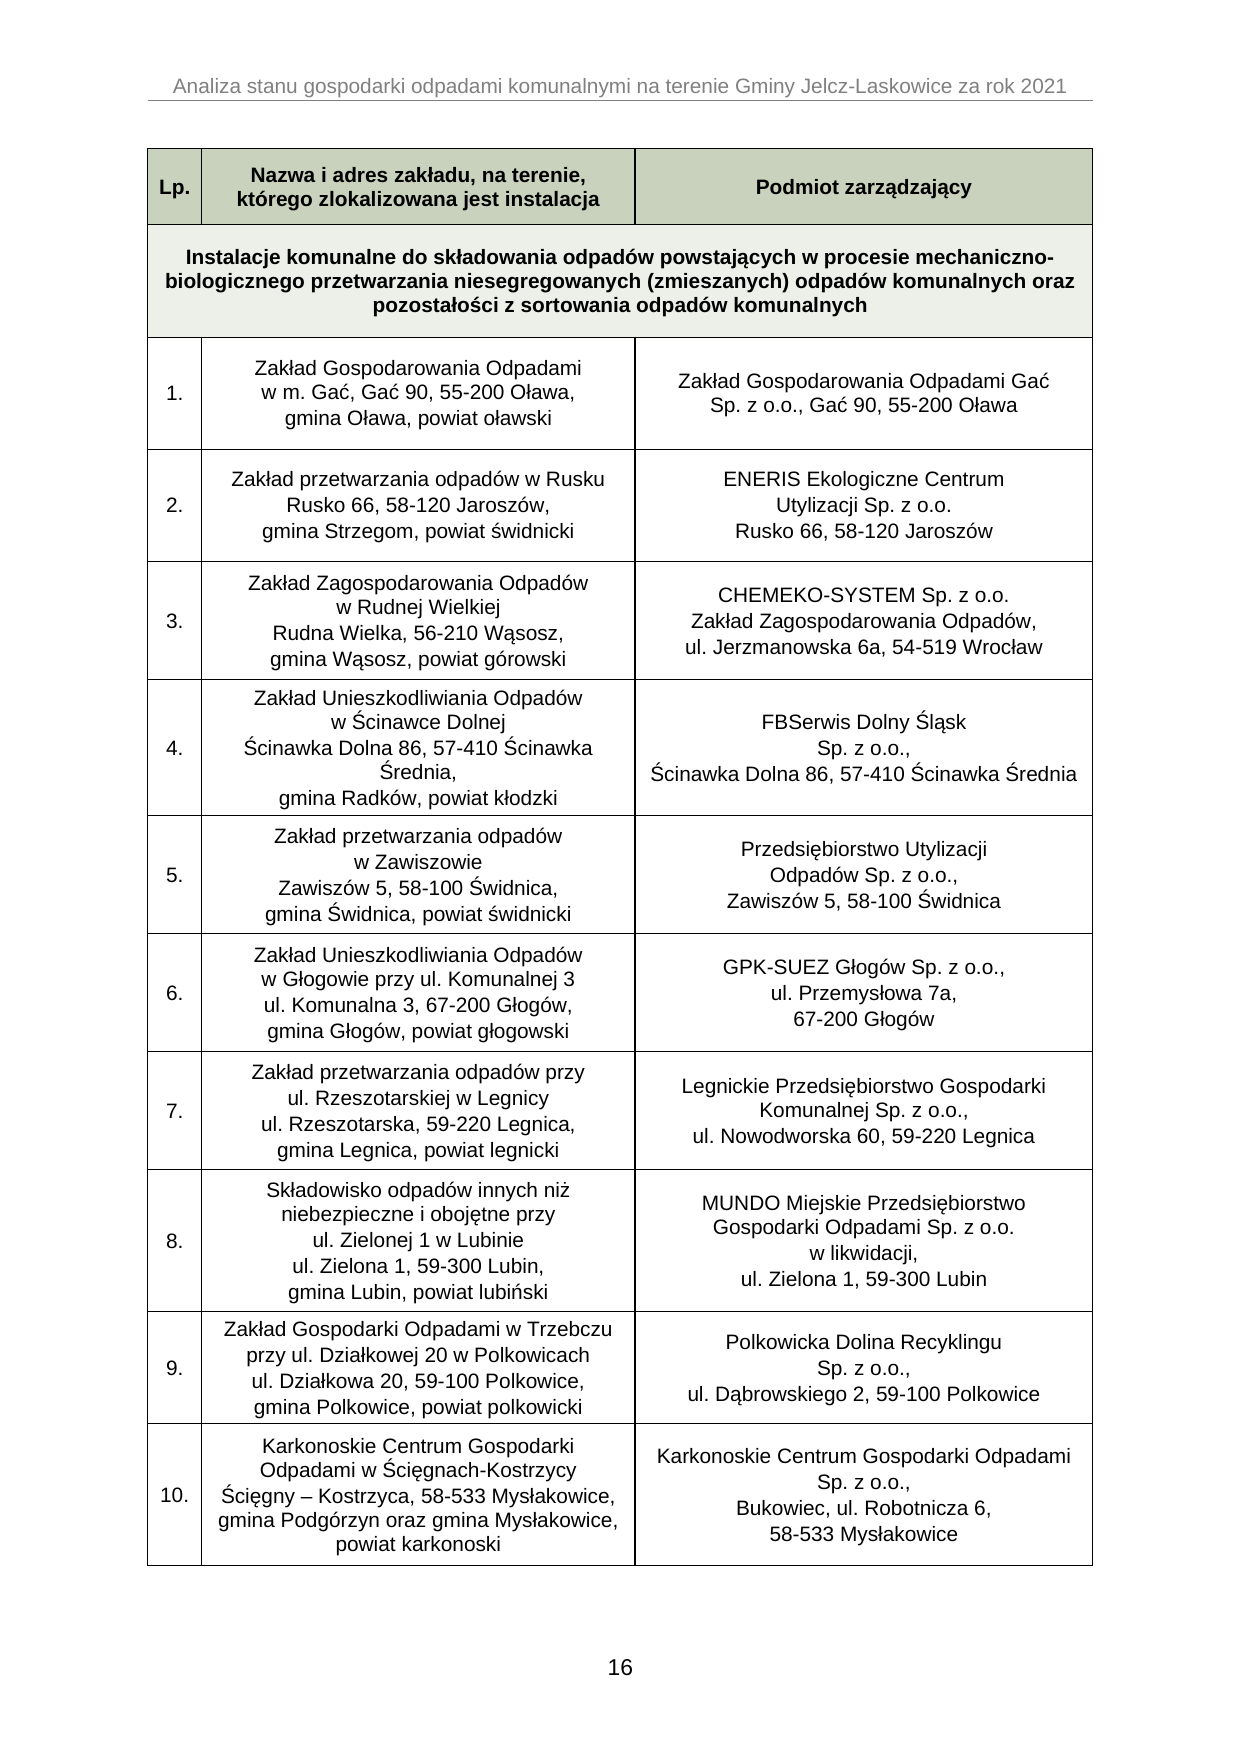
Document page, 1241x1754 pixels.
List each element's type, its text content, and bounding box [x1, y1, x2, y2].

table_cell Legnickie Przedsiębiorstwo Gospodarki Komunalnej Sp. z o.o., ul. Nowodworska 60, 59-220 Legnica [636, 1052, 1092, 1169]
table_cell Zakład Gospodarowania Odpadami Gać Sp. z o.o., Gać 90, 55-200 Oława [636, 338, 1092, 449]
table_cell Zakład Unieszkodliwiania Odpadów w Ścinawce Dolnej Ścinawka Dolna 86, 57-410 Ścinawka Średnia, gmina Radków, powiat kłodzki [202, 680, 634, 815]
table_cell Zakład przetwarzania odpadów przy ul. Rzeszotarskiej w Legnicy ul. Rzeszotarska, 59-220 Legnica, gmina Legnica, powiat legnicki [202, 1052, 634, 1169]
table_cell 5. [148, 816, 201, 933]
table_header Nazwa i adres zakładu, na terenie, którego zlokalizowana jest instalacja [202, 149, 634, 224]
table_cell ENERIS Ekologiczne Centrum Utylizacji Sp. z o.o. Rusko 66, 58-120 Jaroszów [636, 450, 1092, 561]
table_cell Zakład przetwarzania odpadów w Rusku Rusko 66, 58-120 Jaroszów, gmina Strzegom, powiat świdnicki [202, 450, 634, 561]
table_cell 1. [148, 338, 201, 449]
table_cell Instalacje komunalne do składowania odpadów powstających w procesie mechaniczno-biologicznego przetwarzania niesegregowanych (zmieszanych) odpadów komunalnych oraz pozostałości z sortowania odpadów komunalnych [148, 225, 1092, 337]
table_cell 4. [148, 680, 201, 815]
table_cell Karkonoskie Centrum Gospodarki Odpadami w Ścięgnach-Kostrzycy Ścięgny – Kostrzyca, 58-533 Mysłakowice, gmina Podgórzyn oraz gmina Mysłakowice, powiat karkonoski [202, 1424, 634, 1565]
table_cell Zakład przetwarzania odpadów w Zawiszowie Zawiszów 5, 58-100 Świdnica, gmina Świdnica, powiat świdnicki [202, 816, 634, 933]
table_header Lp. [148, 149, 201, 224]
table_cell Zakład Unieszkodliwiania Odpadów w Głogowie przy ul. Komunalnej 3 ul. Komunalna 3, 67-200 Głogów, gmina Głogów, powiat głogowski [202, 934, 634, 1051]
table_cell Składowisko odpadów innych niż niebezpieczne i obojętne przy ul. Zielonej 1 w Lubinie ul. Zielona 1, 59-300 Lubin, gmina Lubin, powiat lubiński [202, 1170, 634, 1311]
table_cell 8. [148, 1170, 201, 1311]
table_cell FBSerwis Dolny Śląsk Sp. z o.o., Ścinawka Dolna 86, 57-410 Ścinawka Średnia [636, 680, 1092, 815]
table_cell Polkowicka Dolina Recyklingu Sp. z o.o., ul. Dąbrowskiego 2, 59-100 Polkowice [636, 1312, 1092, 1423]
table_cell MUNDO Miejskie Przedsiębiorstwo Gospodarki Odpadami Sp. z o.o. w likwidacji, ul. Zielona 1, 59-300 Lubin [636, 1170, 1092, 1311]
table_cell Karkonoskie Centrum Gospodarki Odpadami Sp. z o.o., Bukowiec, ul. Robotnicza 6, 58-533 Mysłakowice [636, 1424, 1092, 1565]
table_cell 7. [148, 1052, 201, 1169]
table_cell 6. [148, 934, 201, 1051]
table_cell 3. [148, 562, 201, 679]
table_cell 2. [148, 450, 201, 561]
table_cell 10. [148, 1424, 201, 1565]
table_cell 9. [148, 1312, 201, 1423]
table_cell Zakład Gospodarowania Odpadami w m. Gać, Gać 90, 55-200 Oława, gmina Oława, powiat oławski [202, 338, 634, 449]
table_cell Zakład Gospodarki Odpadami w Trzebczu przy ul. Działkowej 20 w Polkowicach ul. Działkowa 20, 59-100 Polkowice, gmina Polkowice, powiat polkowicki [202, 1312, 634, 1423]
table_cell GPK-SUEZ Głogów Sp. z o.o., ul. Przemysłowa 7a, 67-200 Głogów [636, 934, 1092, 1051]
table_cell CHEMEKO-SYSTEM Sp. z o.o. Zakład Zagospodarowania Odpadów, ul. Jerzmanowska 6a, 54-519 Wrocław [636, 562, 1092, 679]
table_cell Przedsiębiorstwo Utylizacji Odpadów Sp. z o.o., Zawiszów 5, 58-100 Świdnica [636, 816, 1092, 933]
table_header Podmiot zarządzający [636, 149, 1092, 224]
table_cell Zakład Zagospodarowania Odpadów w Rudnej Wielkiej Rudna Wielka, 56-210 Wąsosz, gmina Wąsosz, powiat górowski [202, 562, 634, 679]
